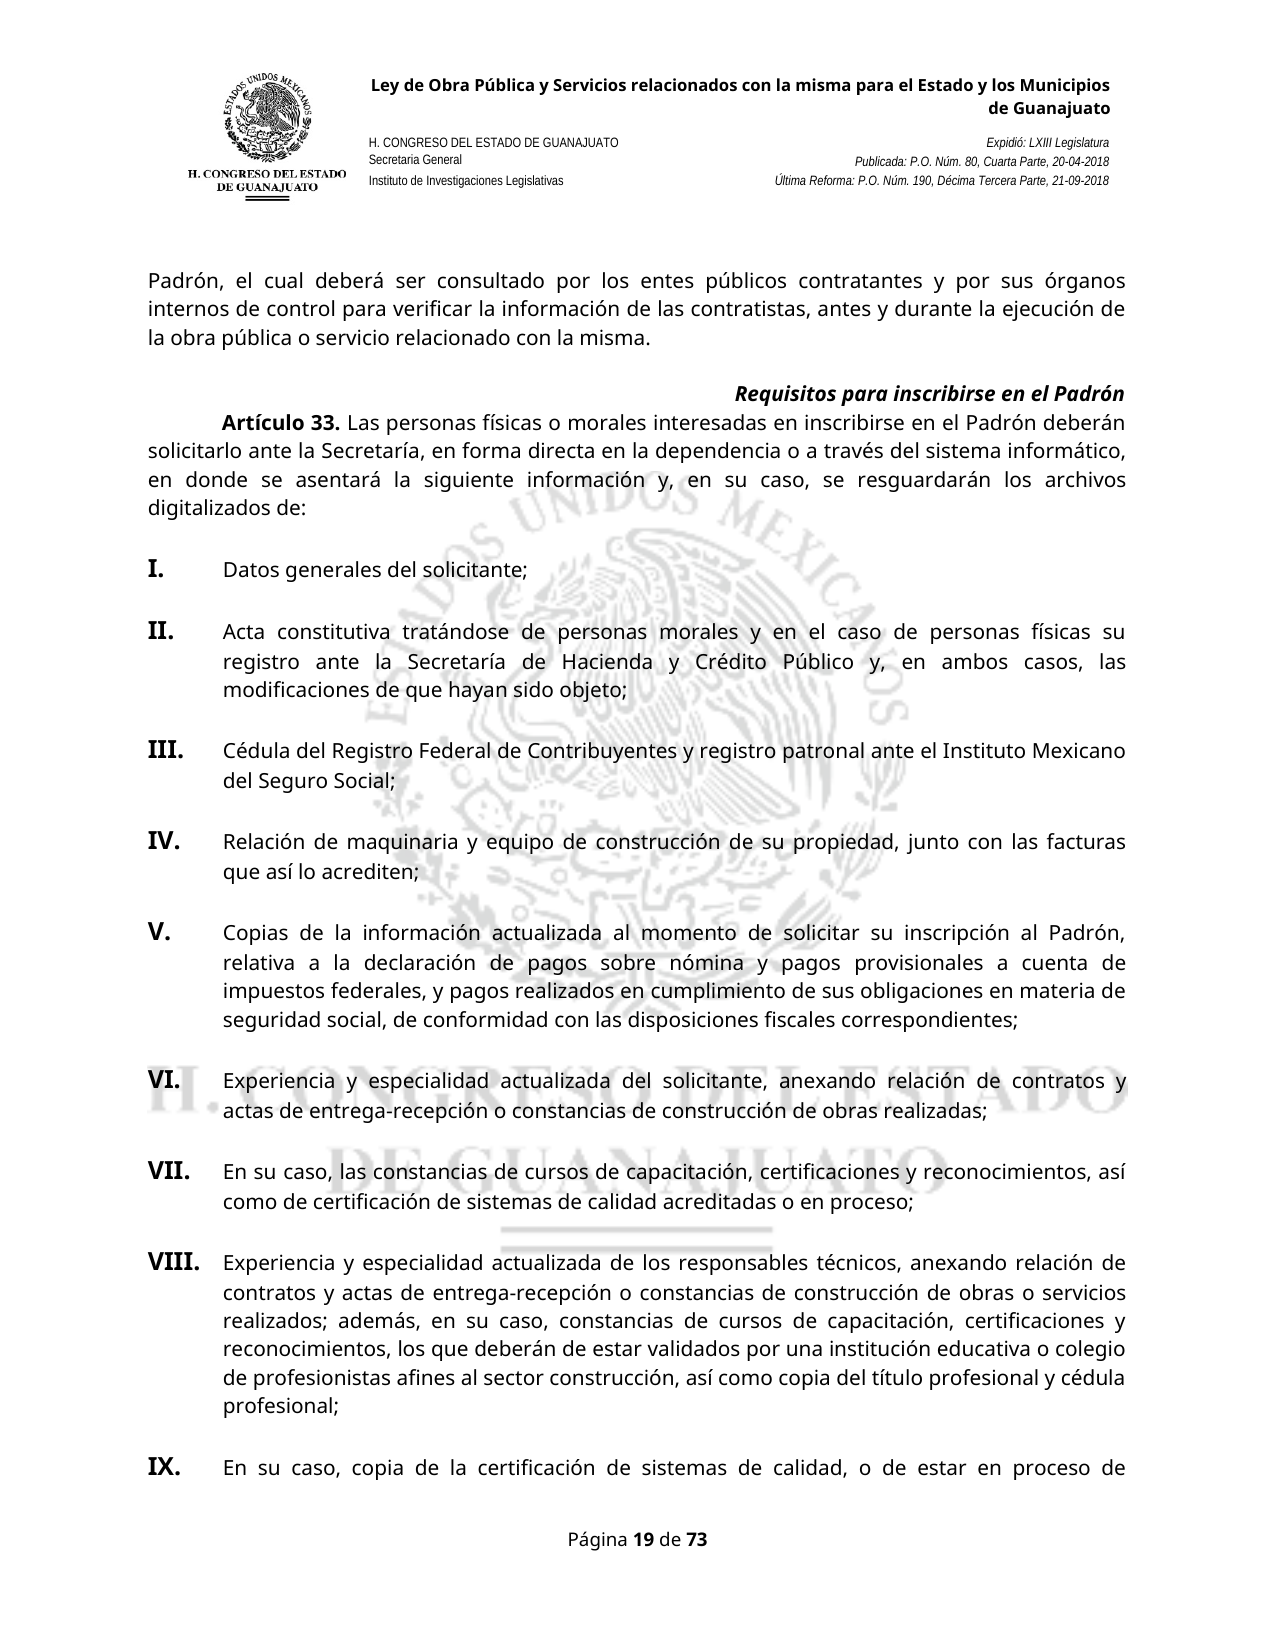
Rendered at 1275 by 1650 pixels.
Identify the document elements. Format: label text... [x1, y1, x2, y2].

list Cédula del Registro Federal de Contribuyentes y registro patronal ante el Instituto Mexicano del Seguro Social; [148, 732, 1127, 794]
list En su caso, las constancias de cursos de capacitación, certificaciones y reconocimientos, así como de certificación de sistemas de calidad acreditadas o en proceso; [148, 1153, 1127, 1215]
list Experiencia y especialidad actualizada del solicitante, anexando relación de contratos y actas de entrega-recepción o constancias de construcción de obras realizadas; [148, 1062, 1127, 1124]
list Datos generales del solicitante; [148, 550, 1127, 584]
text Requisitos para inscribirse en el Padrón [148, 379, 1127, 408]
list Copias de la información actualizada al momento de solicitar su inscripción al Padrón, relativa a la declaración de pagos sobre nómina y pagos provisionales a cuenta de impuestos federales, y pagos realizados en cumplimiento de sus obligaciones en materia de seguridad social, de conformidad con las disposiciones fiscales correspondientes; [148, 914, 1127, 1033]
picture [188, 73, 346, 207]
text Artículo 33. Las personas físicas o morales interesadas en inscribirse en el Padrón deberán solicitarlo ante la Secretaría, en forma directa en la dependencia o a través del sistema informático, en donde se asentará la siguiente información y, en su caso, se resguardarán los archivos digitalizados de: [148, 408, 1127, 522]
list Relación de maquinaria y equipo de construcción de su propiedad, junto con las facturas que así lo acrediten; [148, 823, 1127, 886]
list Experiencia y especialidad actualizada de los responsables técnicos, anexando relación de contratos y actas de entrega-recepción o constancias de construcción de obras o servicios realizados; además, en su caso, constancias de cursos de capacitación, certificaciones y reconocimientos, los que deberán de estar validados por una institución educativa o colegio de profesionistas afines al sector construcción, así como copia del título profesional y cédula profesional; [148, 1244, 1127, 1420]
list Acta constitutiva tratándose de personas morales y en el caso de personas físicas su registro ante la Secretaría de Hacienda y Crédito Público y, en ambos casos, las modificaciones de que hayan sido objeto; [148, 613, 1127, 704]
